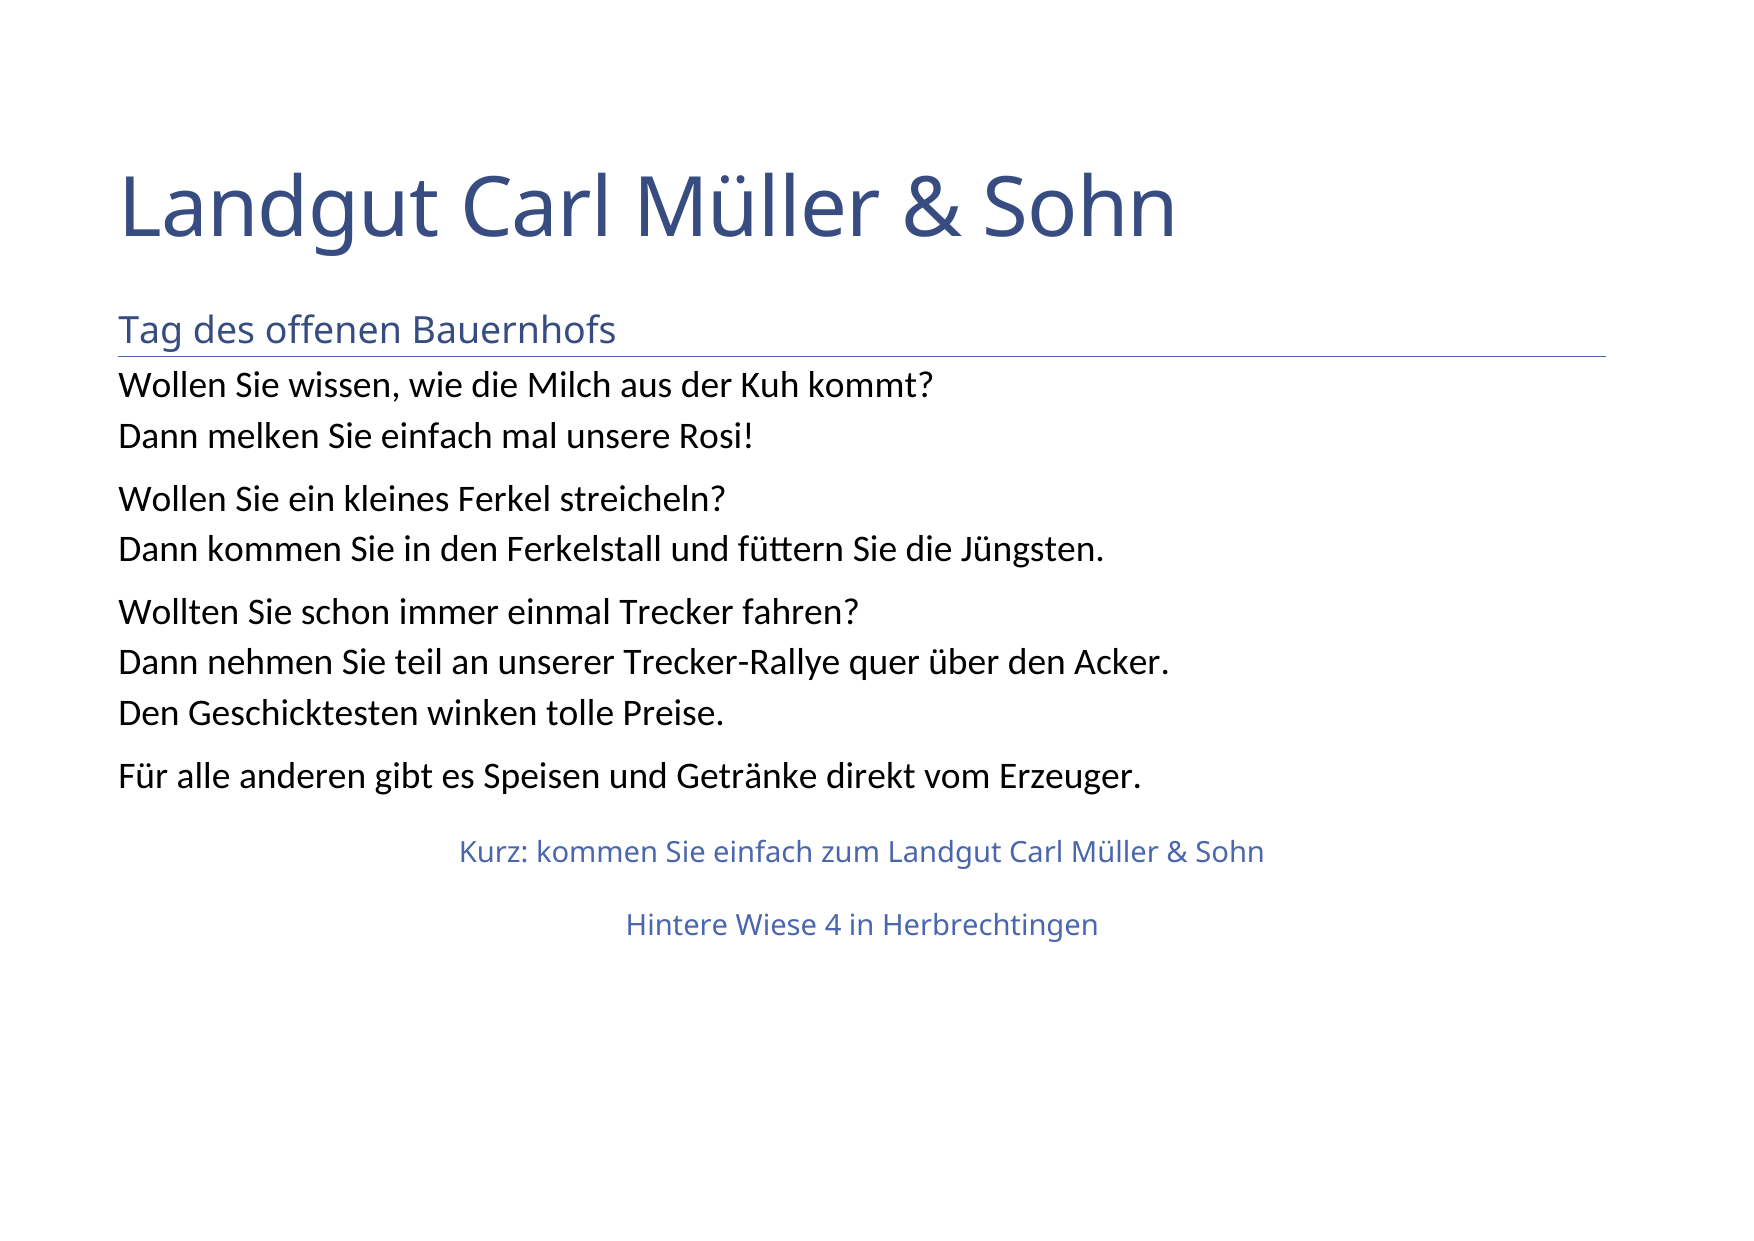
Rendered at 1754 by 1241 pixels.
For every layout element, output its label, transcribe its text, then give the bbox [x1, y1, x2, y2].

text Hintere Wiese 4 in Herbrechtingen [208, 904, 1516, 944]
text Wollten Sie schon immer einmal Trecker fahren? [118, 588, 1606, 634]
text Den Geschicktesten winken tolle Preise. [118, 689, 1606, 734]
text Dann melken Sie einfach mal unsere Rosi! [118, 412, 1606, 457]
title Landgut Carl Müller & Sohn [118, 148, 1606, 261]
text Kurz: kommen Sie einfach zum Landgut Carl Müller & Sohn [208, 831, 1516, 871]
text Dann nehmen Sie teil an unserer Trecker-Rallye quer über den Acker. [118, 638, 1606, 684]
text Dann kommen Sie in den Ferkelstall und füttern Sie die Jüngsten. [118, 525, 1606, 571]
text Für alle anderen gibt es Speisen und Getränke direkt vom Erzeuger. [118, 752, 1606, 797]
subtitle Tag des offenen Bauernhofs [118, 303, 1606, 356]
text Wollen Sie ein kleines Ferkel streicheln? [118, 474, 1606, 520]
text Wollen Sie wissen, wie die Milch aus der Kuh kommt? [118, 361, 1606, 407]
